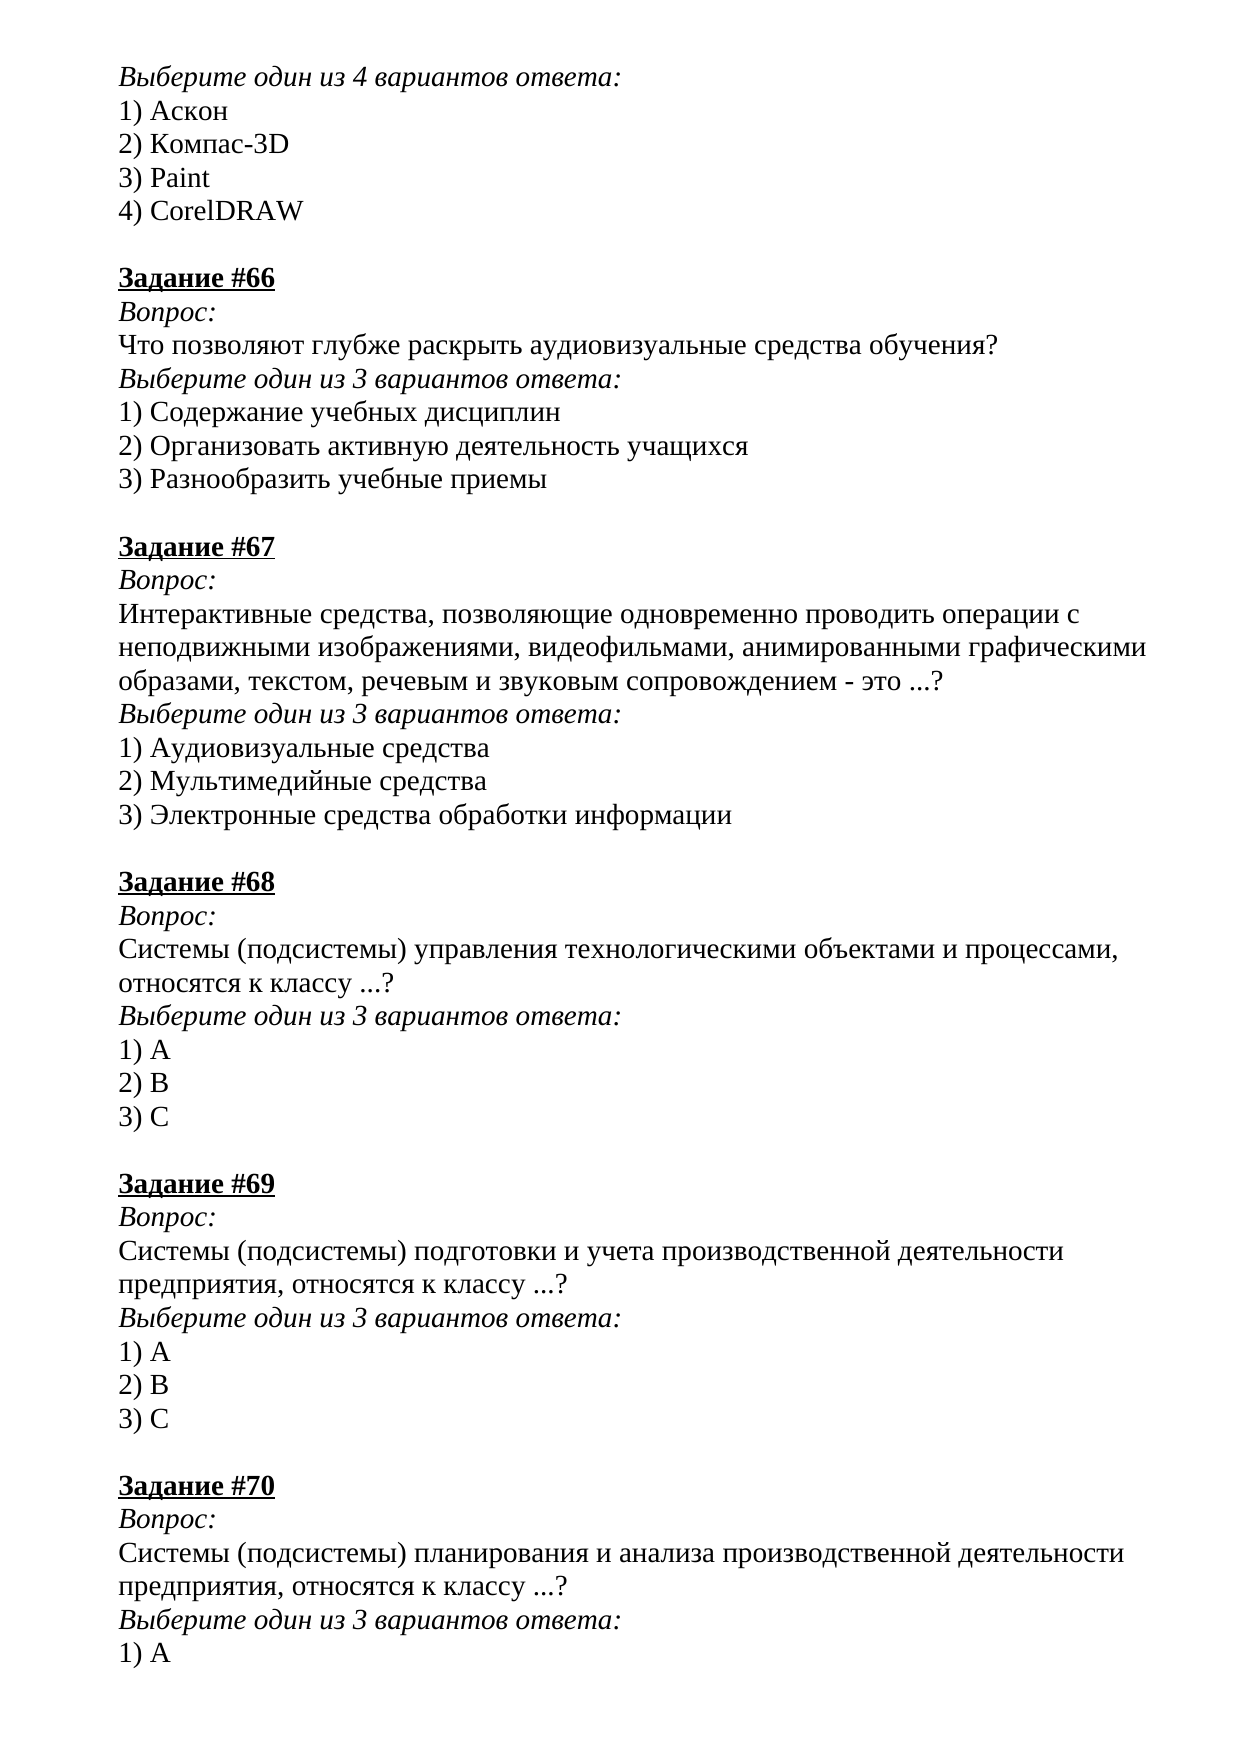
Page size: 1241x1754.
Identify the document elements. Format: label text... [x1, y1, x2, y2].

text 3) Разнообразить учебные приемы [118, 462, 1181, 495]
text 1) А [118, 1334, 1181, 1367]
text Системы (подсистемы) планирования и анализа производственной деятельности предприятия, относятся к классу ...? [118, 1535, 1181, 1602]
text 2) Организовать активную деятельность учащихся [118, 428, 1181, 462]
text 2) Компас-3D [118, 126, 1181, 160]
text 3) С [118, 1401, 1181, 1434]
text 4) CorelDRAW [118, 193, 1181, 227]
text Системы (подсистемы) подготовки и учета производственной деятельности предприятия, относятся к классу ...? [118, 1233, 1181, 1300]
text Выберите один из 3 вариантов ответа: [118, 1300, 1181, 1334]
text 1) А [118, 1636, 1181, 1669]
text 1) Аскон [118, 93, 1181, 126]
text Задание #66 [118, 260, 1181, 294]
text 1) Содержание учебных дисциплин [118, 394, 1181, 428]
text Задание #70 [118, 1468, 1181, 1501]
text Задание #68 [118, 864, 1181, 898]
text Вопрос: [118, 1501, 1181, 1535]
text Выберите один из 3 вариантов ответа: [118, 998, 1181, 1032]
text 2) В [118, 1367, 1181, 1401]
text Выберите один из 3 вариантов ответа: [118, 1602, 1181, 1636]
text 3) Электронные средства обработки информации [118, 797, 1181, 831]
text 3) Paint [118, 160, 1181, 193]
text Интерактивные средства, позволяющие одновременно проводить операции с неподвижными изображениями, видеофильмами, анимированными графическими образами, текстом, речевым и звуковым сопровождением - это ...? [118, 596, 1181, 696]
text Вопрос: [118, 562, 1181, 596]
text 1) Аудиовизуальные средства [118, 730, 1181, 763]
text Выберите один из 3 вариантов ответа: [118, 696, 1181, 730]
text Что позволяют глубже раскрыть аудиовизуальные средства обучения? [118, 327, 1181, 361]
text Задание #69 [118, 1166, 1181, 1199]
text 2) Мультимедийные средства [118, 763, 1181, 797]
text Вопрос: [118, 294, 1181, 327]
text 1) А [118, 1032, 1181, 1065]
text 2) В [118, 1065, 1181, 1099]
text 3) С [118, 1099, 1181, 1132]
text Вопрос: [118, 898, 1181, 931]
text Выберите один из 3 вариантов ответа: [118, 361, 1181, 394]
text Выберите один из 4 вариантов ответа: [118, 59, 1181, 93]
text Системы (подсистемы) управления технологическими объектами и процессами, относятся к классу ...? [118, 931, 1181, 998]
text Задание #67 [118, 529, 1181, 562]
text Вопрос: [118, 1199, 1181, 1233]
